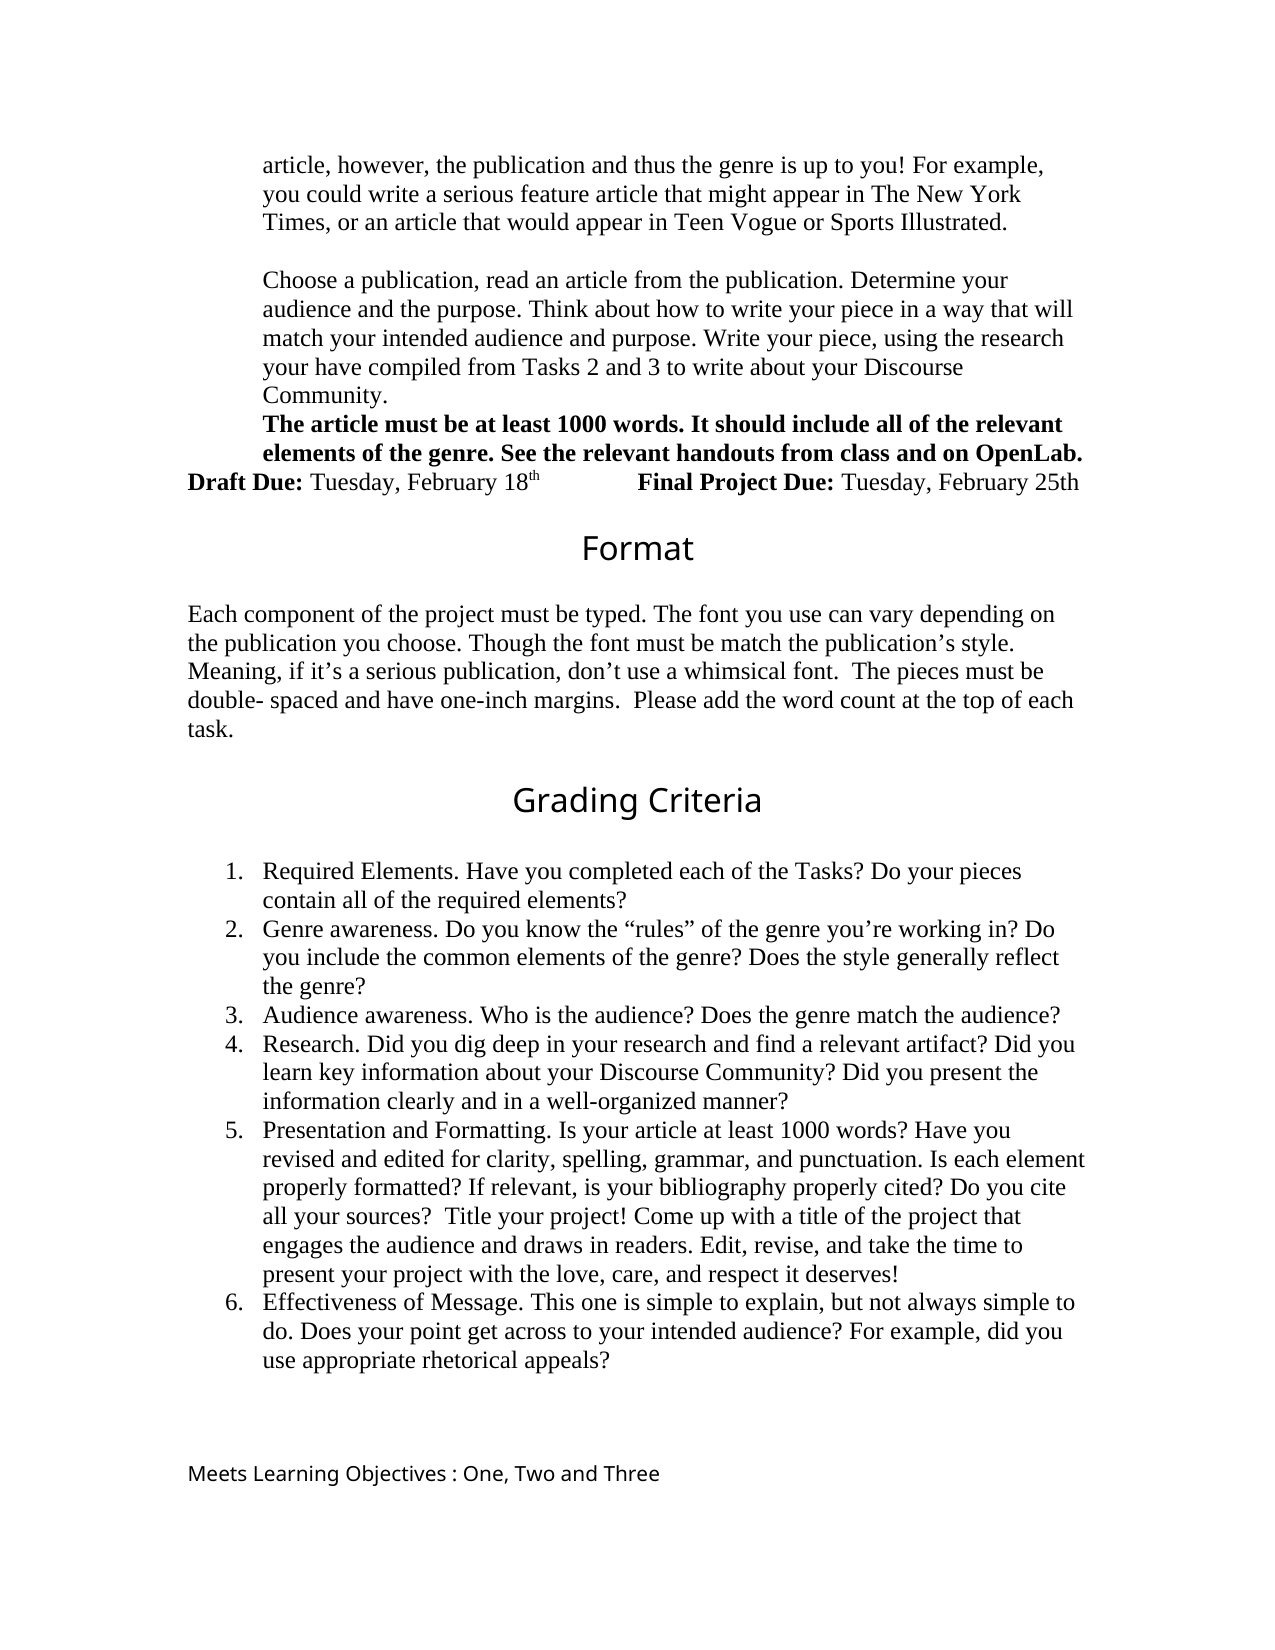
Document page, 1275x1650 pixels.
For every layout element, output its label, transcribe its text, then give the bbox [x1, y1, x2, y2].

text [262, 150, 1087, 236]
text The article must be at least 1000 words. It should include all of the relevant elements of the genre. See the relevant handouts from class and on OpenLab. [262, 409, 1087, 467]
list Effectiveness of Message. This one is simple to explain, but not always simple to do. Does your point get across to your intended audience? For example, did you use appropriate rhetorical appeals? [225, 1287, 1087, 1374]
list Research. Did you dig deep in your research and find a relevant artifact? Did you learn key information about your Discourse Community? Did you present the information clearly and in a well-organized manner? [225, 1029, 1087, 1115]
text Draft Due: Tuesday, February 18th Final Project Due: Tuesday, February 25th [187, 467, 1087, 496]
list Audience awareness. Who is the audience? Does the genre match the audience? [225, 1000, 1087, 1029]
text Each component of the project must be typed. The font you use can vary depending on the publication you choose. Though the font must be match the publication’s style. Meaning, if it’s a serious publication, don’t use a whimsical font. The pieces must be double- spaced and have one-inch margins. Please add the word count at the top of each task. [187, 599, 1087, 743]
text Grading Criteria [187, 777, 1087, 822]
text Format [187, 525, 1087, 570]
text Choose a publication, read an article from the publication. Determine your audience and the purpose. Think about how to write your piece in a way that will match your intended audience and purpose. Write your piece, using the research your have compiled from Tasks 2 and 3 to write about your Discourse Community. [262, 265, 1087, 409]
list Genre awareness. Do you know the “rules” of the genre you’re working in? Do you include the common elements of the genre? Does the style generally reflect the genre? [225, 914, 1087, 1000]
list Required Elements. Have you completed each of the Tasks? Do your pieces contain all of the required elements? [225, 856, 1087, 914]
list Presentation and Formatting. Is your article at least 1000 words? Have you revised and edited for clarity, spelling, grammar, and punctuation. Is each element properly formatted? If relevant, is your bibliography properly cited? Do you cite all your sources? Title your project! Come up with a title of the project that engages the audience and draws in readers. Edit, revise, and take the time to present your project with the love, care, and respect it deserves! [225, 1115, 1087, 1287]
text Meets Learning Objectives : One, Two and Three [187, 1459, 1087, 1487]
